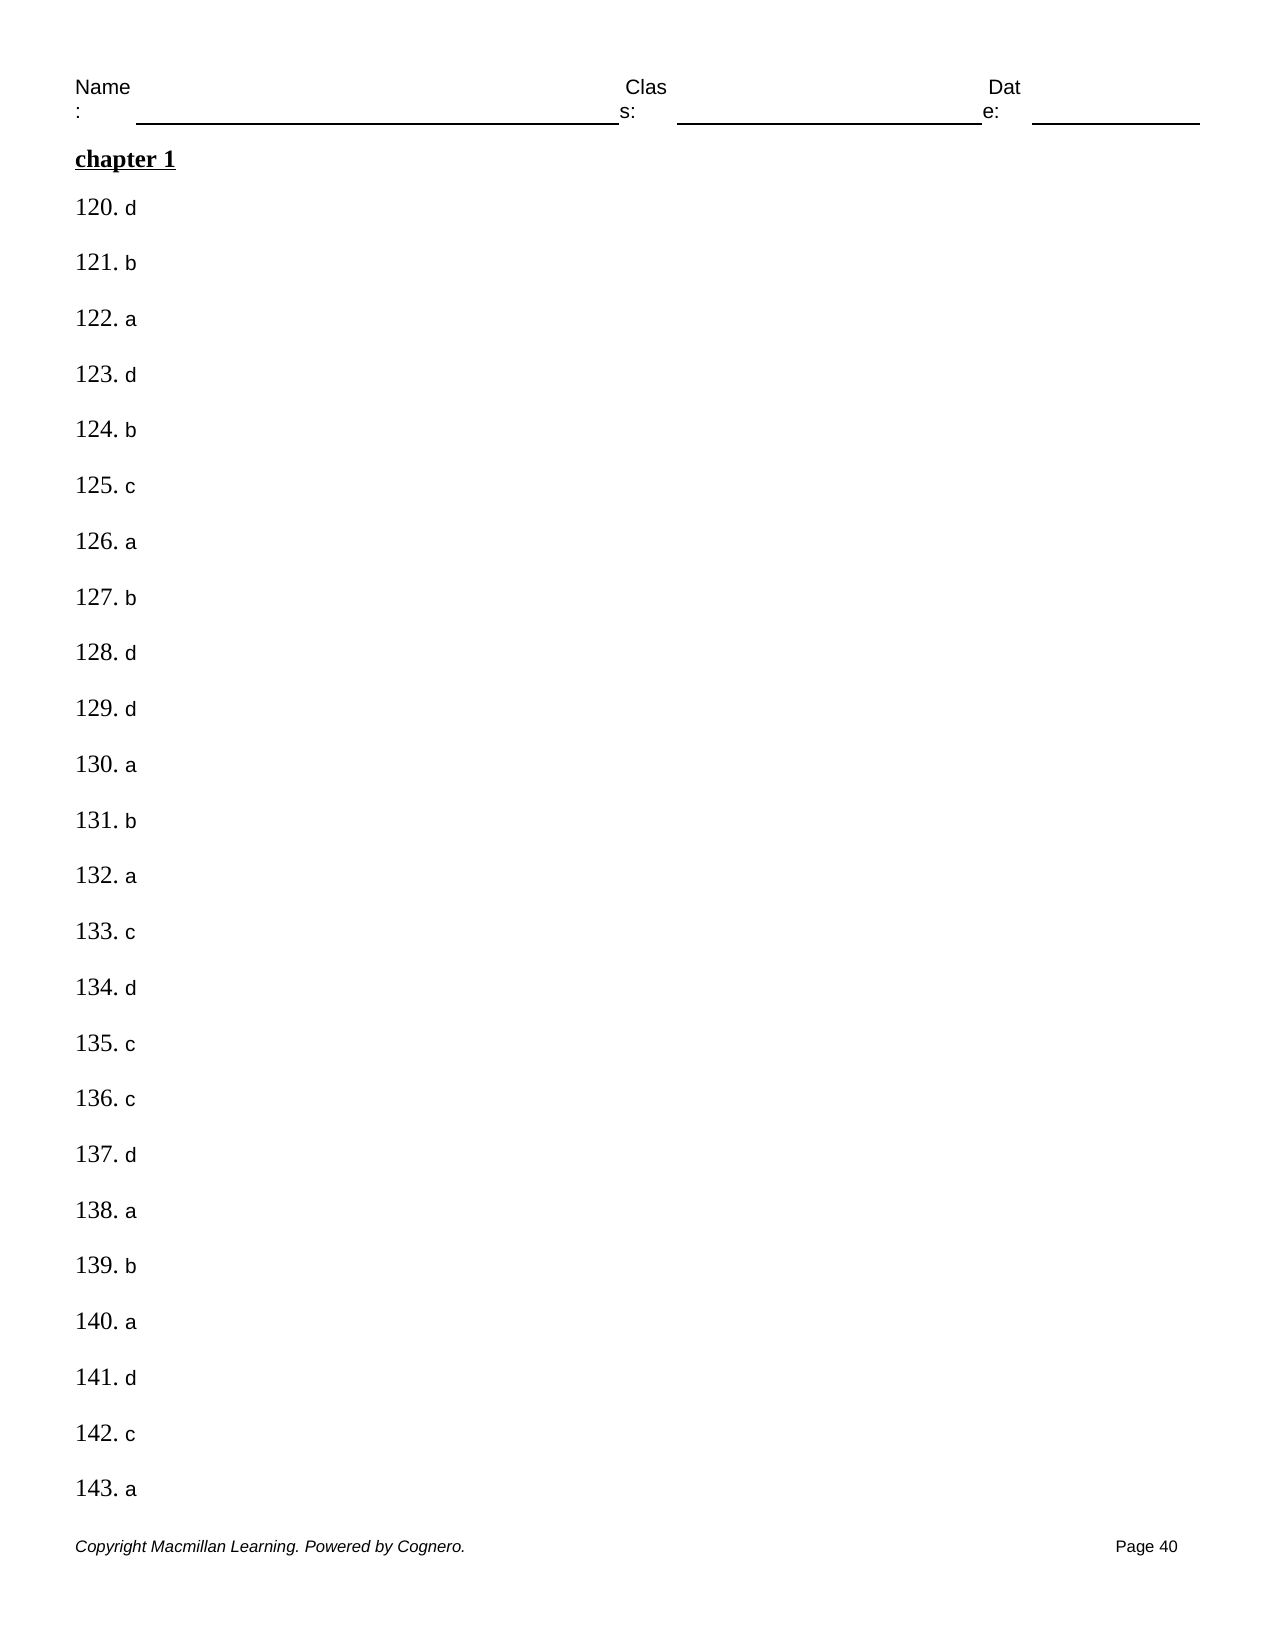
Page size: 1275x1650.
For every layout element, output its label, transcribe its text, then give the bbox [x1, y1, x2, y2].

table_header 120. d [75, 192, 1200, 220]
table_header 125. c [75, 470, 1200, 499]
table_header 141. d [75, 1362, 1200, 1391]
table_header 136. c [75, 1083, 1200, 1112]
table_header 143. a [75, 1474, 1200, 1502]
table_header 140. a [75, 1306, 1200, 1335]
table_header 128. d [75, 638, 1200, 666]
table_header 137. d [75, 1139, 1200, 1168]
table_header 133. c [75, 916, 1200, 945]
table_header 131. b [75, 805, 1200, 833]
table_header 142. c [75, 1418, 1200, 1446]
table_header 127. b [75, 582, 1200, 611]
table_header 130. a [75, 749, 1200, 778]
table_header 139. b [75, 1251, 1200, 1279]
table_header 123. d [75, 359, 1200, 388]
table_header 138. a [75, 1195, 1200, 1223]
table_header 121. b [75, 248, 1200, 276]
table_header 124. b [75, 415, 1200, 443]
table_header 122. a [75, 303, 1200, 332]
table_header 132. a [75, 860, 1200, 889]
table_header 134. d [75, 972, 1200, 1001]
table_header 126. a [75, 526, 1200, 555]
table_header 135. c [75, 1028, 1200, 1056]
table_header 129. d [75, 693, 1200, 722]
